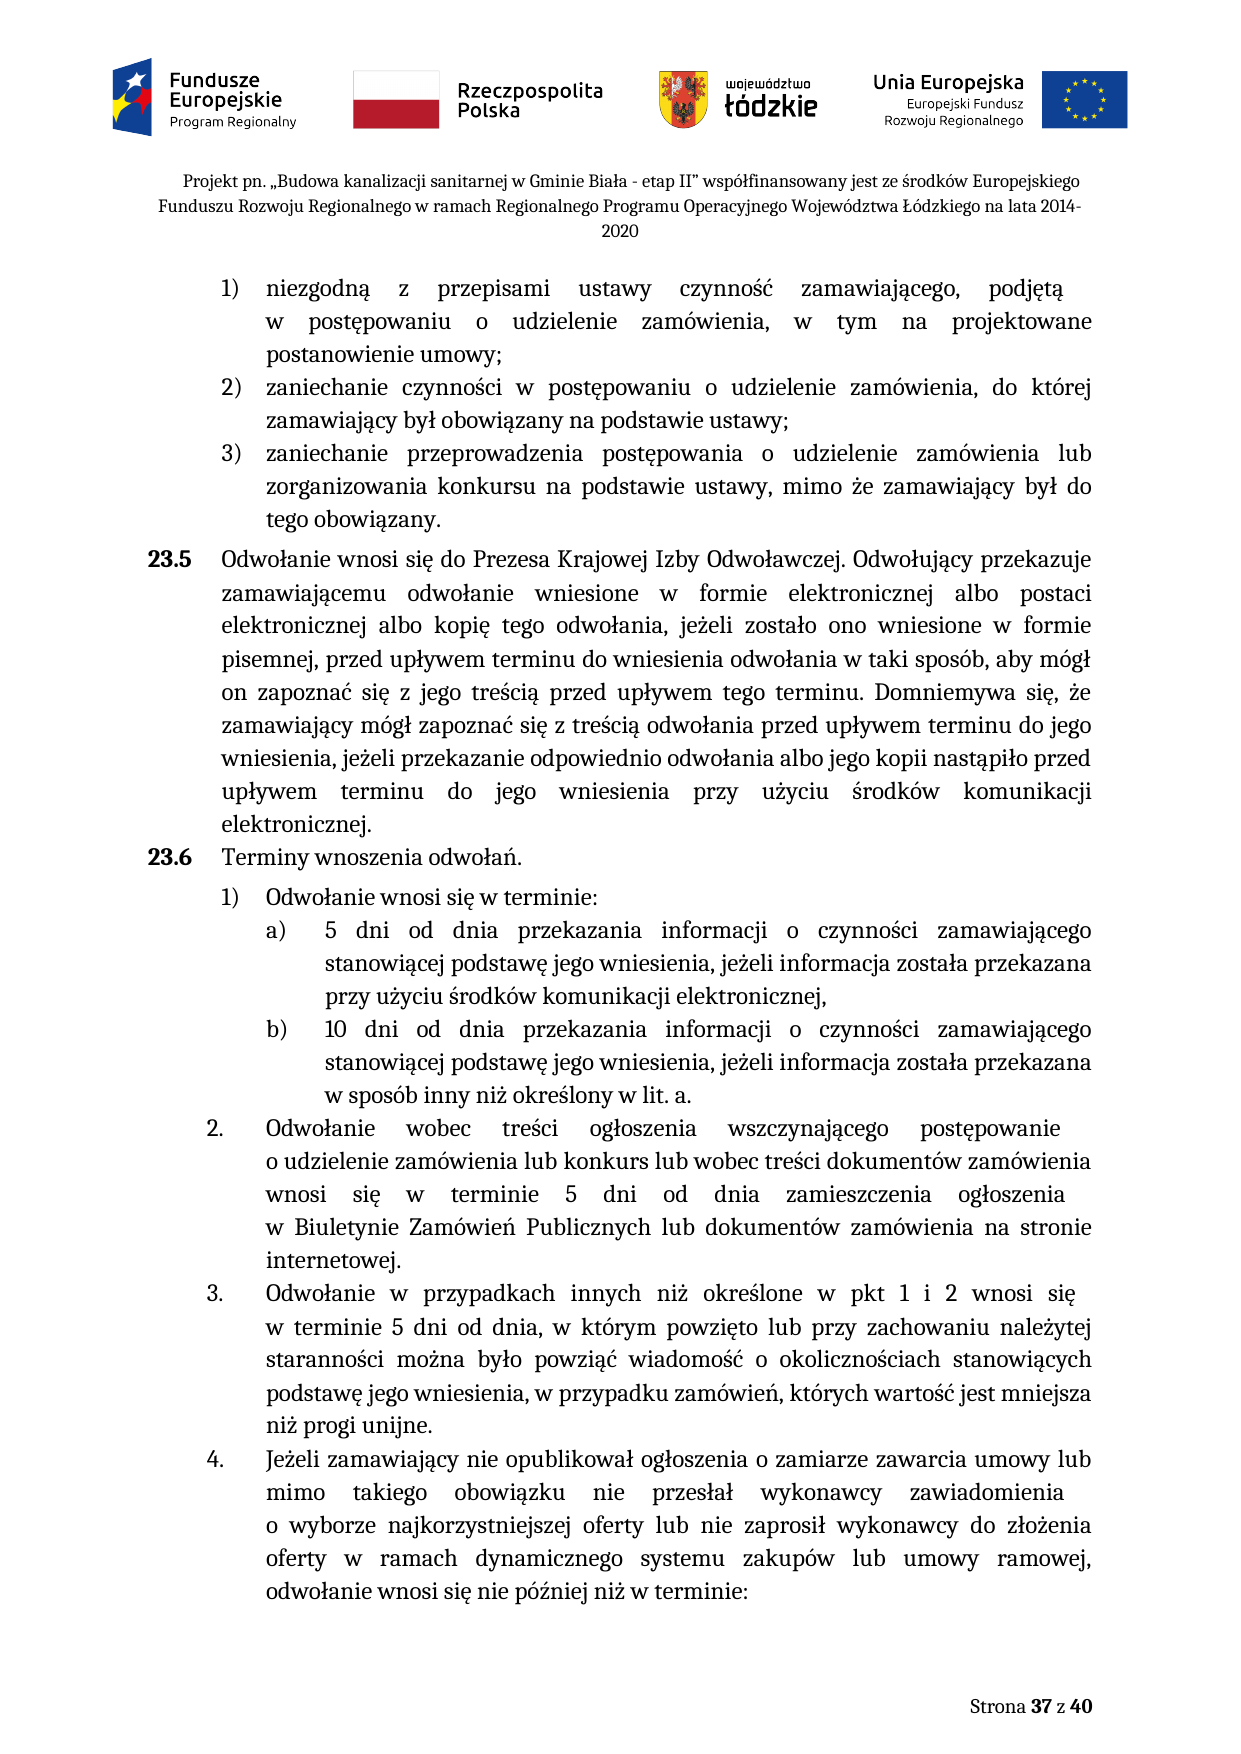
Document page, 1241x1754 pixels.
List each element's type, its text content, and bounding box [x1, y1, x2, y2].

list Terminy wnoszenia odwołań. [148, 843, 1093, 871]
text 1) Odwołanie wnosi się w terminie: [221, 883, 1093, 912]
text b) 10 dni od dnia przekazania informacji o czynności zamawiającego stanowiącej podstawę jego wniesienia, jeżeli informacja została przekazana w sposób inny niż określony w lit. a. [266, 1015, 1093, 1110]
text 1) niezgodną z przepisami ustawy czynność zamawiającego, podjętą w postępowaniu o udzielenie zamówienia, w tym na projektowane postanowienie umowy; [221, 274, 1093, 368]
text 4. Jeżeli zamawiający nie opublikował ogłoszenia o zamiarze zawarcia umowy lub mimo takiego obowiązku nie przesłał wykonawcy zawiadomienia o wyborze najkorzystniejszej oferty lub nie zaprosił wykonawcy do złożenia oferty w ramach dynamicznego systemu zakupów lub umowy ramowej, odwołanie wnosi się nie później niż w terminie: [207, 1444, 1093, 1605]
text 3) zaniechanie przeprowadzenia postępowania o udzielenie zamówienia lub zorganizowania konkursu na podstawie ustawy, mimo że zamawiający był do tego obowiązany. [221, 439, 1093, 534]
picture [93, 38, 1147, 156]
text 2) zaniechanie czynności w postępowaniu o udzielenie zamówienia, do której zamawiający był obowiązany na podstawie ustawy; [221, 373, 1093, 434]
text a) 5 dni od dnia przekazania informacji o czynności zamawiającego stanowiącej podstawę jego wniesienia, jeżeli informacja została przekazana przy użyciu środków komunikacji elektronicznej, [266, 916, 1093, 1011]
text 2. Odwołanie wobec treści ogłoszenia wszczynającego postępowanie o udzielenie zamówienia lub konkurs lub wobec treści dokumentów zamówienia wnosi się w terminie 5 dni od dnia zamieszczenia ogłoszenia w Biuletynie Zamówień Publicznych lub dokumentów zamówienia na stronie internetowej. [207, 1114, 1093, 1275]
text 3. Odwołanie w przypadkach innych niż określone w pkt 1 i 2 wnosi się w terminie 5 dni od dnia, w którym powzięto lub przy zachowaniu należytej staranności można było powziąć wiadomość o okolicznościach stanowiących podstawę jego wniesienia, w przypadku zamówień, których wartość jest mniejsza niż progi unijne. [207, 1279, 1093, 1440]
list Odwołanie wnosi się do Prezesa Krajowej Izby Odwoławczej. Odwołujący przekazuje zamawiającemu odwołanie wniesione w formie elektronicznej albo postaci elektronicznej albo kopię tego odwołania, jeżeli zostało ono wniesione w formie pisemnej, przed upływem terminu do wniesienia odwołania w taki sposób, aby mógł on zapoznać się z jego treścią przed upływem tego terminu. Domniemywa się, że zamawiający mógł zapoznać się z treścią odwołania przed upływem terminu do jego wniesienia, jeżeli przekazanie odpowiednio odwołania albo jego kopii nastąpiło przed upływem terminu do jego wniesienia przy użyciu środków komunikacji elektronicznej. [148, 545, 1093, 838]
